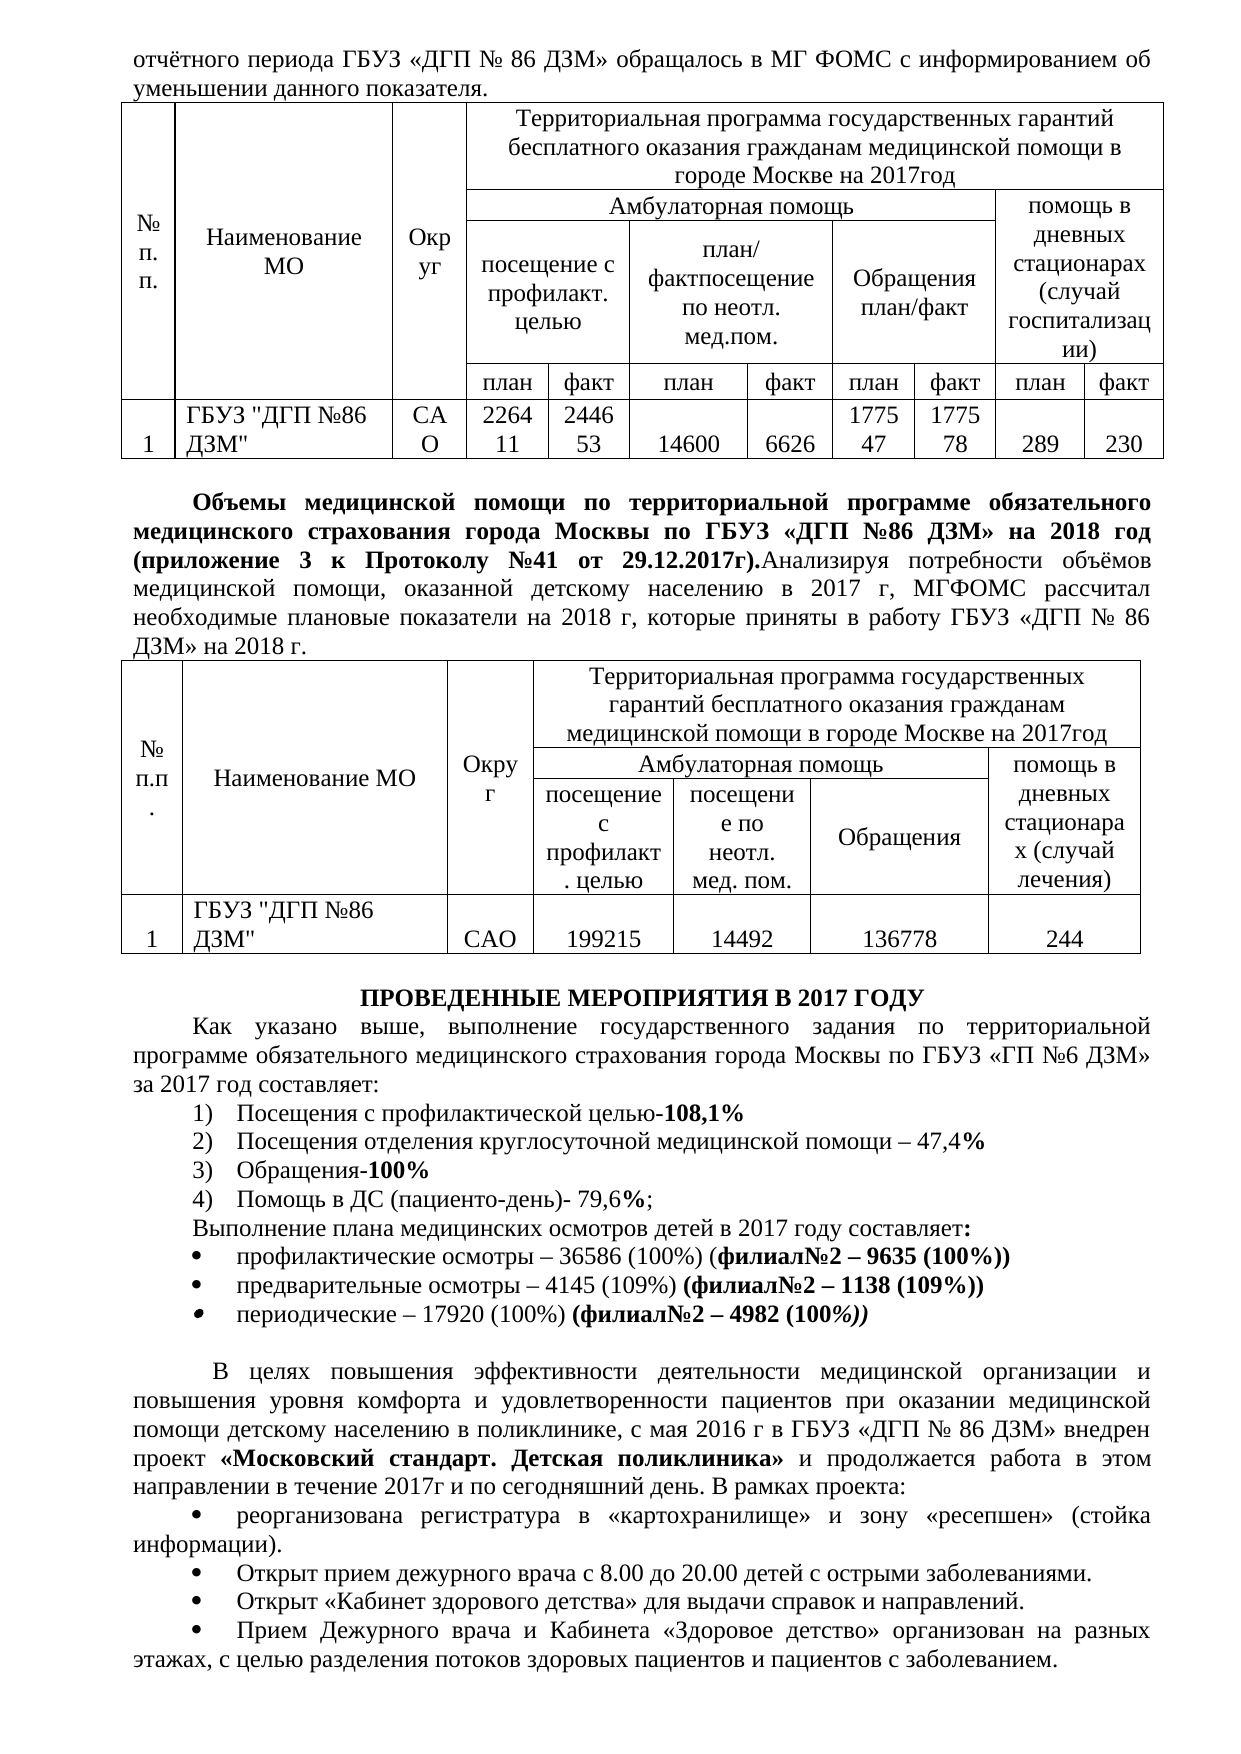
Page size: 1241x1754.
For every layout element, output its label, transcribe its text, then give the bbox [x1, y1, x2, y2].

text Объемы медицинской помощи по территориальной программе обязательного медицинского страхования города Москвы по ГБУЗ «ДГП №86 ДЗМ» на 2018 год (приложение 3 к Протоколу №41 от 29.12.2017г).Анализируя потребности объёмов медицинской помощи, оказанной детскому населению в 2017 г, МГФОМС рассчитал необходимые плановые показатели на 2018 г, которые приняты в работу ГБУЗ «ДГП № 86 ДЗМ» на 2018 г. [133, 487, 1152, 660]
table_cell посещение с профилакт. целью [534, 779, 673, 894]
table_header № п.п. [122, 661, 182, 894]
table_cell 177547 [833, 400, 914, 457]
table_cell факт [1085, 364, 1163, 399]
text ПРОВЕДЕННЫЕ МЕРОПРИЯТИЯ В 2017 ГОДУ [133, 983, 1152, 1011]
table_cell ГБУЗ "ДГП №86 ДЗМ" [176, 400, 392, 457]
table_cell 6626 [748, 400, 832, 457]
list Открыт прием дежурного врача с 8.00 до 20.00 детей с острыми заболеваниями. [133, 1558, 1152, 1586]
table_cell 244653 [549, 400, 629, 457]
table_cell факт [549, 364, 629, 399]
table_cell план [630, 364, 747, 399]
table_cell Амбулаторная помощь [534, 748, 988, 778]
list Помощь в ДС (пациенто-день)- 79,6%; [133, 1184, 1152, 1213]
table_cell 1 [122, 895, 182, 953]
text Как указано выше, выполнение государственного задания по территориальной программе обязательного медицинского страхования города Москвы по ГБУЗ «ГП №6 ДЗМ» за 2017 год составляет: [133, 1011, 1152, 1098]
text Выполнение плана медицинских осмотров детей в 2017 году составляет: [133, 1213, 1152, 1241]
text В целях повышения эффективности деятельности медицинской организации и повышения уровня комфорта и удовлетворенности пациентов при оказании медицинской помощи детскому населению в поликлинике, с мая 2016 г в ГБУЗ «ДГП № 86 ДЗМ» внедрен проект «Московский стандарт. Детская поликлиника» и продолжается работа в этом направлении в течение 2017г и по сегодняшний день. В рамках проекта: [133, 1356, 1152, 1500]
table_cell 244 [989, 895, 1140, 953]
table_header Округ [393, 103, 466, 399]
table_cell помощь в дневных стационарах (случай лечения) [989, 748, 1140, 894]
table_header Наименование МО [176, 103, 392, 399]
table_header № п.п. [122, 103, 174, 399]
table_header Наименование МО [183, 661, 447, 894]
table_cell Амбулаторная помощь [467, 190, 995, 220]
table_cell факт [915, 364, 995, 399]
list Посещения отделения круглосуточной медицинской помощи – 47,4% [133, 1126, 1152, 1155]
list реорганизована регистратура в «картохранилище» и зону «ресепшен» (стойка информации). [133, 1500, 1152, 1558]
table_cell САО [393, 400, 466, 457]
table_cell план [996, 364, 1084, 399]
table_cell 14492 [674, 895, 810, 953]
table_cell 14600 [630, 400, 747, 457]
list периодические – 17920 (100%) (филиал№2 – 4982 (100%)) [133, 1299, 1152, 1328]
table_cell посещение по неотл. мед. пом. [674, 779, 810, 894]
table_cell САО [448, 895, 533, 953]
table_cell посещение с профилакт. целью [467, 221, 629, 363]
list Обращения-100% [133, 1155, 1152, 1184]
list Посещения с профилактической целью-108,1% [133, 1098, 1152, 1126]
table_cell 177578 [915, 400, 995, 457]
table_cell 199215 [534, 895, 673, 953]
table_header Территориальная программа государственных гарантий бесплатного оказания гражданам медицинской помощи в городе Москве на 2017год [534, 661, 1140, 747]
table_cell помощь в дневных стационарах (случай госпитализации) [996, 190, 1163, 363]
table_cell 230 [1085, 400, 1163, 457]
table_cell 136778 [811, 895, 988, 953]
table_cell план [467, 364, 548, 399]
table_cell факт [748, 364, 832, 399]
table_cell Обращения [811, 779, 988, 894]
table_header Округ [448, 661, 533, 894]
table_cell 226411 [467, 400, 548, 457]
list Прием Дежурного врача и Кабинета «Здоровое детство» организован на разных этажах, с целью разделения потоков здоровых пациентов и пациентов с заболеванием. [133, 1615, 1152, 1673]
table_cell 1 [122, 400, 174, 457]
table_cell план [833, 364, 914, 399]
table_cell 289 [996, 400, 1084, 457]
table_header Территориальная программа государственных гарантий бесплатного оказания гражданам медицинской помощи в городе Москве на 2017год [467, 103, 1163, 189]
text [133, 44, 1152, 102]
table_cell ГБУЗ "ДГП №86 ДЗМ" [183, 895, 447, 953]
list профилактические осмотры – 36586 (100%) (филиал№2 – 9635 (100%)) [133, 1241, 1152, 1270]
table_cell план/фактпосещение по неотл. мед.пом. [630, 221, 832, 363]
table_cell Обращения план/факт [833, 221, 995, 363]
list Открыт «Кабинет здорового детства» для выдачи справок и направлений. [133, 1586, 1152, 1615]
list предварительные осмотры – 4145 (109%) (филиал№2 – 1138 (109%)) [133, 1270, 1152, 1299]
